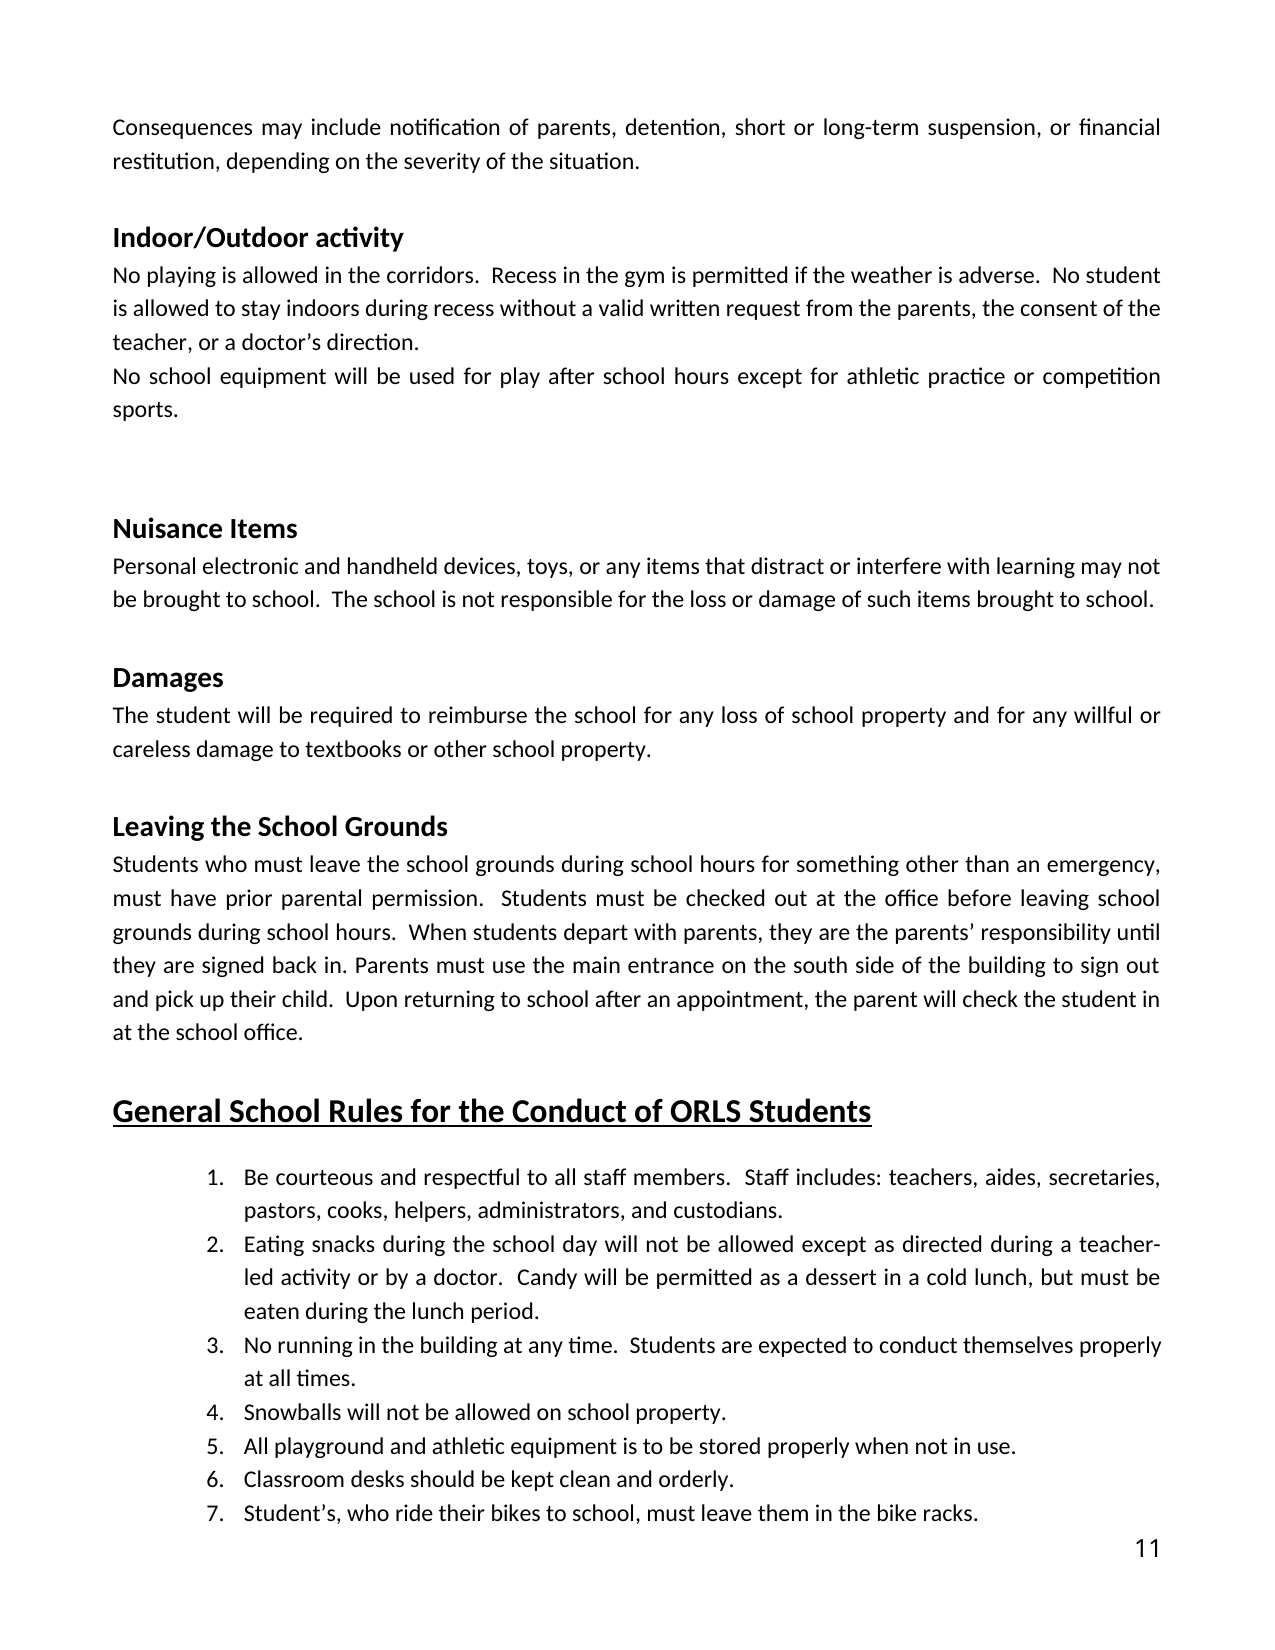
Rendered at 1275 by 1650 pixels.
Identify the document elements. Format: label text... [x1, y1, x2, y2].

list Be courteous and respectful to all staff members. Staff includes: teachers, aides, secretaries, pastors, cooks, helpers, administrators, and custodians. [206, 1162, 1162, 1224]
text Leaving the School Grounds [112, 808, 1162, 844]
text Damages [112, 659, 1162, 695]
text Students who must leave the school grounds during school hours for something other than an emergency, must have prior parental permission. Students must be checked out at the office before leaving school grounds during school hours. When students depart with parents, they are the parents’ responsibility until they are signed back in. Parents must use the main entrance on the south side of the building to sign out and pick up their child. Upon returning to school after an appointment, the parent will check the student in at the school office. [112, 849, 1162, 1047]
list No running in the building at any time. Students are expected to conduct themselves properly at all times. [206, 1330, 1162, 1393]
list Snowballs will not be allowed on school property. [206, 1397, 1162, 1426]
text Indoor/Outdoor activity [112, 219, 1162, 254]
text No playing is allowed in the corridors. Recess in the gym is permitted if the weather is adverse. No student is allowed to stay indoors during recess without a valid written request from the parents, the consent of the teacher, or a doctor’s direction. [112, 260, 1162, 356]
text The student will be required to reimburse the school for any loss of school property and for any willful or careless damage to textbooks or other school property. [112, 700, 1162, 763]
list All playground and athletic equipment is to be stored properly when not in use. [206, 1431, 1162, 1460]
list Eating snacks during the school day will not be allowed except as directed during a teacher- led activity or by a doctor. Candy will be permitted as a dessert in a cold lunch, but must be eaten during the lunch period. [206, 1229, 1162, 1325]
list Student’s, who ride their bikes to school, must leave them in the bike racks. [206, 1498, 1162, 1527]
text General School Rules for the Conduct of ORLS Students [112, 1090, 1162, 1131]
text Personal electronic and handheld devices, toys, or any items that distract or interfere with learning may not be brought to school. The school is not responsible for the loss or damage of such items brought to school. [112, 551, 1162, 614]
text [112, 112, 1162, 175]
list Classroom desks should be kept clean and orderly. [206, 1464, 1162, 1494]
text Nuisance Items [112, 510, 1162, 546]
text No school equipment will be used for play after school hours except for athletic practice or competition sports. [112, 361, 1162, 424]
